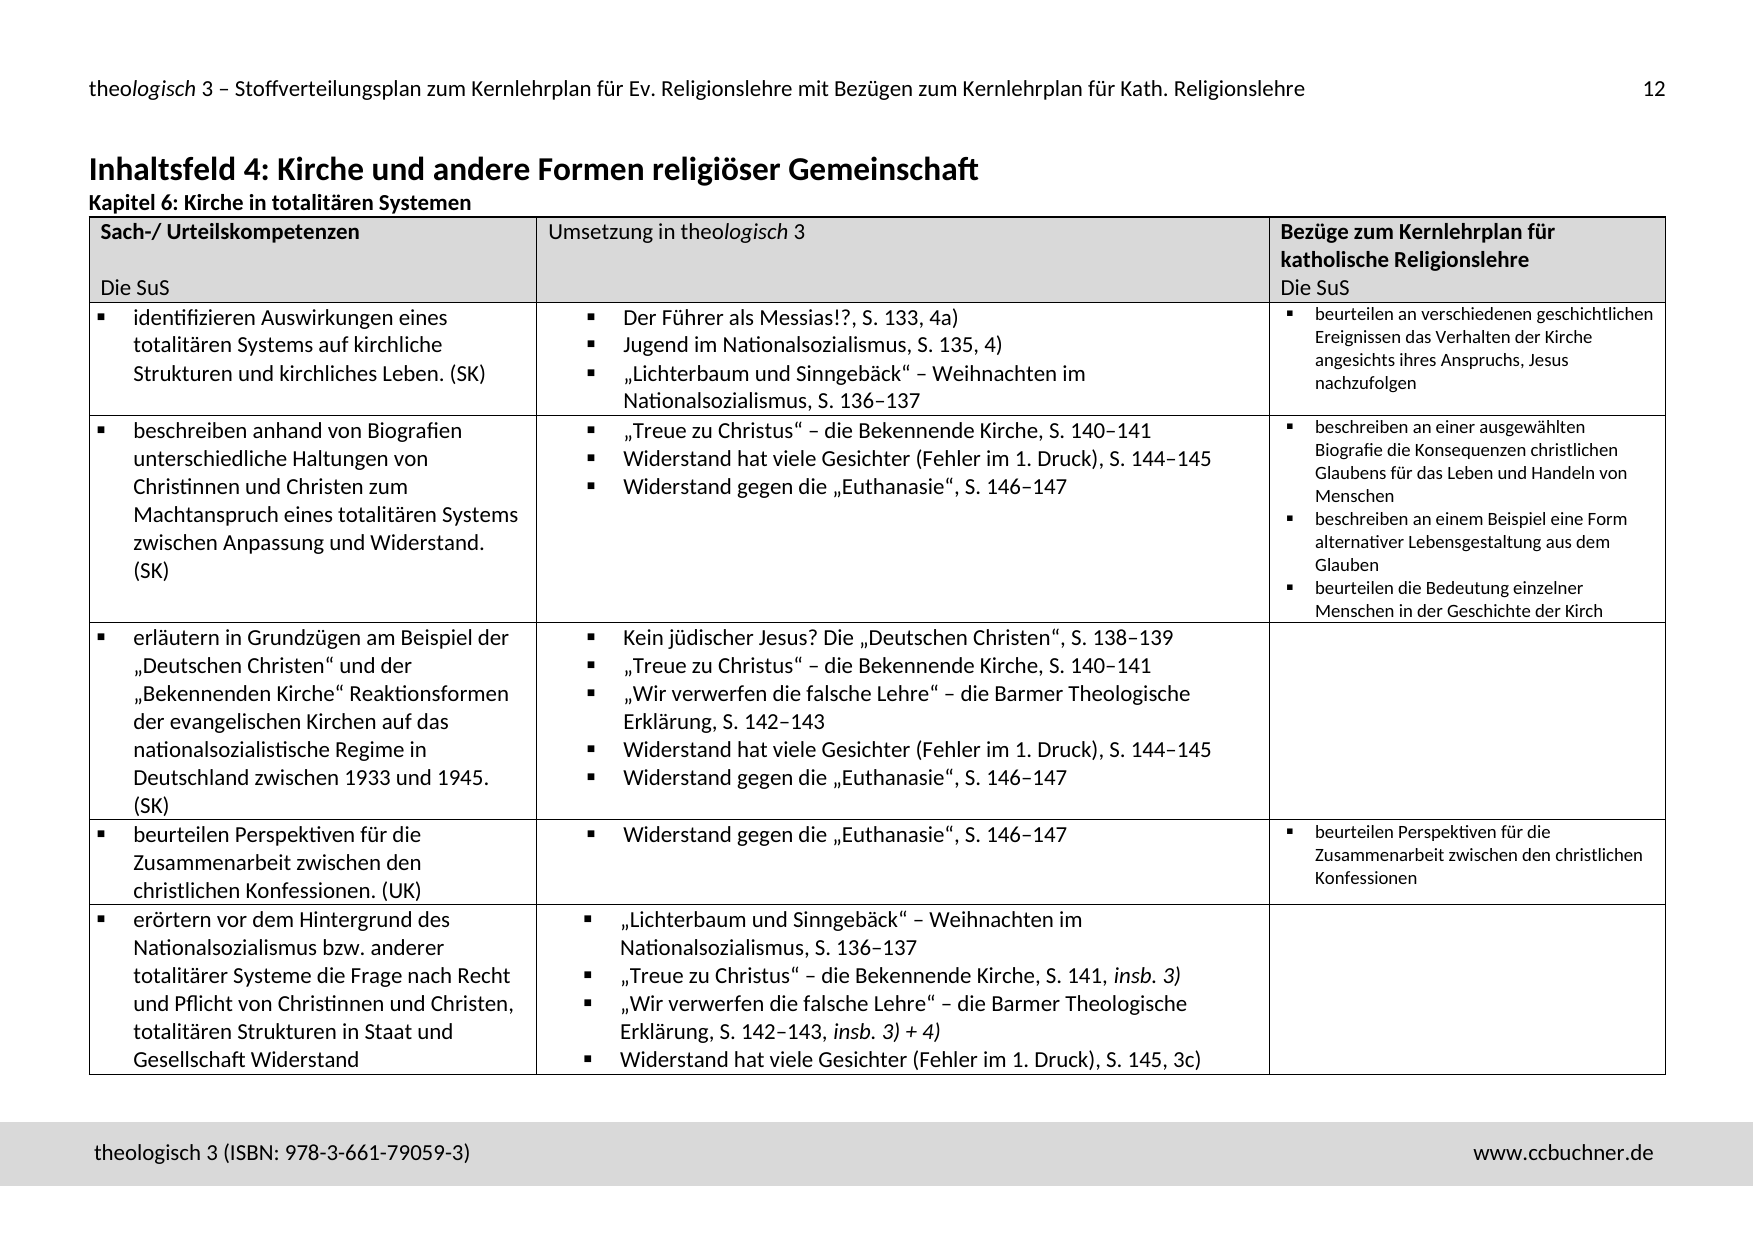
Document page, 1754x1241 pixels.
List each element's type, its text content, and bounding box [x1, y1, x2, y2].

table_header Sach-/ Urteilskompetenzen Die SuS [90, 218, 536, 302]
table_cell identifizieren Auswirkungen eines totalitären Systems auf kirchliche Strukturen und kirchliches Leben. (SK) [90, 303, 536, 415]
text Kapitel 6: Kirche in totalitären Systemen [89, 188, 1665, 216]
table_cell „Treue zu Christus“ – die Bekennende Kirche, S. 140–141 Widerstand hat viele Gesichter (Fehler im 1. Druck), S. 144–145 Widerstand gegen die „Euthanasie“, S. 146–147 [537, 416, 1269, 622]
table_cell erläutern in Grundzügen am Beispiel der „Deutschen Christen“ und der „Bekennenden Kirche“ Reaktionsformen der evangelischen Kirchen auf das nationalsozialistische Regime in Deutschland zwischen 1933 und 1945. (SK) [90, 623, 536, 819]
table_cell beurteilen Perspektiven für die Zusammenarbeit zwischen den christlichen Konfessionen [1270, 820, 1665, 904]
table_cell Kein jüdischer Jesus? Die „Deutschen Christen“, S. 138–139 „Treue zu Christus“ – die Bekennende Kirche, S. 140–141 „Wir verwerfen die falsche Lehre“ – die Barmer Theologische Erklärung, S. 142–143 Widerstand hat viele Gesichter (Fehler im 1. Druck), S. 144–145 Widerstand gegen die „Euthanasie“, S. 146–147 [537, 623, 1269, 819]
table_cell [90, 905, 536, 1073]
table_cell Der Führer als Messias!?, S. 133, 4a) Jugend im Nationalsozialismus, S. 135, 4) „Lichterbaum und Sinngebäck“ – Weihnachten im Nationalsozialismus, S. 136–137 [537, 303, 1269, 415]
table_cell beschreiben anhand von Biografien unterschiedliche Haltungen von Christinnen und Christen zum Machtanspruch eines totalitären Systems zwischen Anpassung und Widerstand. (SK) [90, 416, 536, 622]
subtitle Inhaltsfeld 4: Kirche und andere Formen religiöser Gemeinschaft [89, 148, 1665, 188]
table_cell [1270, 905, 1665, 1073]
table_cell beurteilen an verschiedenen geschichtlichen Ereignissen das Verhalten der Kirche angesichts ihres Anspruchs, Jesus nachzufolgen [1270, 303, 1665, 415]
table_cell [1270, 623, 1665, 819]
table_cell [537, 905, 1269, 1073]
table_header Umsetzung in theologisch 3 [537, 218, 1269, 302]
table_header Bezüge zum Kernlehrplan für katholische Religionslehre Die SuS [1270, 218, 1665, 302]
table_cell beurteilen Perspektiven für die Zusammenarbeit zwischen den christlichen Konfessionen. (UK) [90, 820, 536, 904]
table_cell Widerstand gegen die „Euthanasie“, S. 146–147 [537, 820, 1269, 904]
table_cell beschreiben an einer ausgewählten Biografie die Konsequenzen christlichen Glaubens für das Leben und Handeln von Menschen beschreiben an einem Beispiel eine Form alternativer Lebensgestaltung aus dem Glauben beurteilen die Bedeutung einzelner Menschen in der Geschichte der Kirch [1270, 416, 1665, 622]
